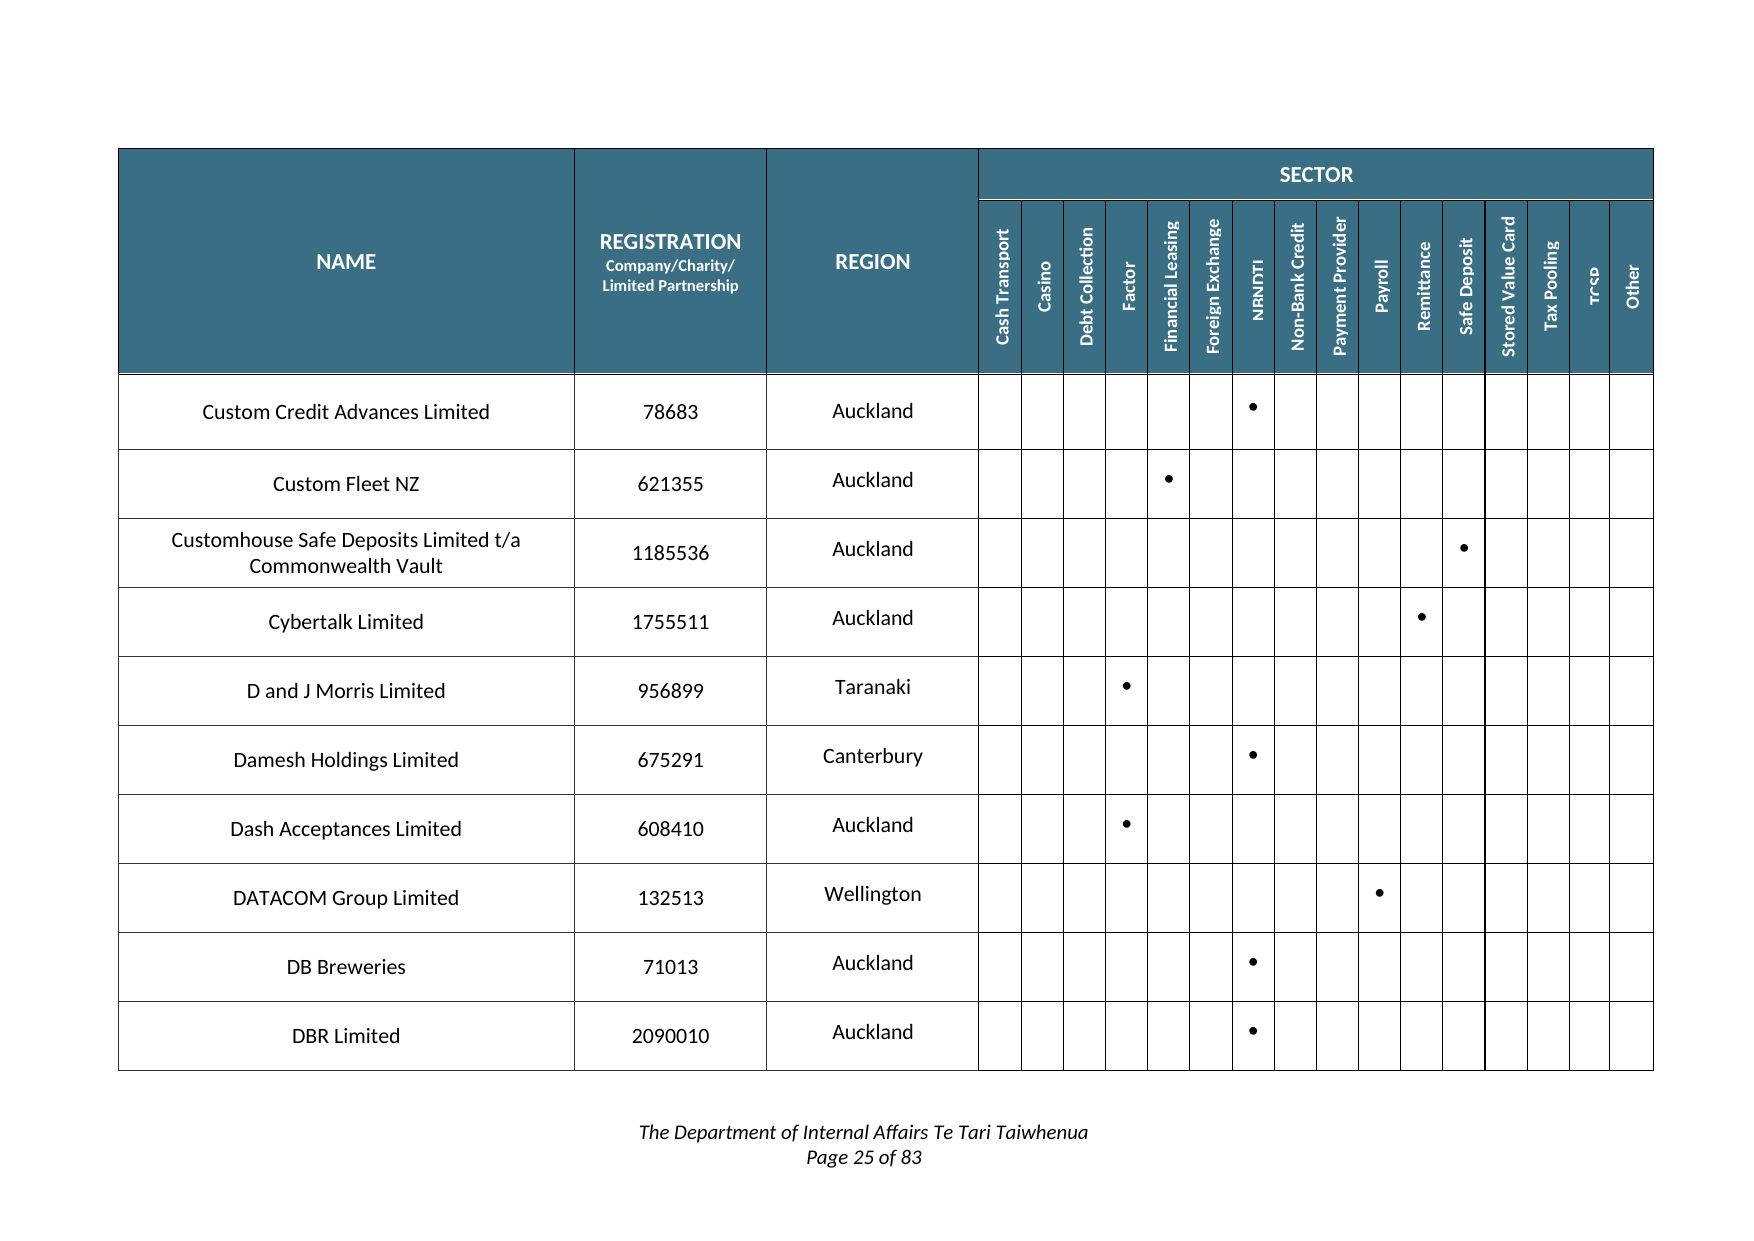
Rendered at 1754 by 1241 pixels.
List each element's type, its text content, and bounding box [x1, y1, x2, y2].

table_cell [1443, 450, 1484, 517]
table_header REGISTRATION Company/Charity/ Limited Partnership [575, 149, 766, 373]
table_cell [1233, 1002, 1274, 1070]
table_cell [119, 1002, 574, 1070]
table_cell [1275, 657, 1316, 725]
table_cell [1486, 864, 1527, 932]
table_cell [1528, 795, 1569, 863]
table_cell Tax Pooling [1528, 201, 1569, 373]
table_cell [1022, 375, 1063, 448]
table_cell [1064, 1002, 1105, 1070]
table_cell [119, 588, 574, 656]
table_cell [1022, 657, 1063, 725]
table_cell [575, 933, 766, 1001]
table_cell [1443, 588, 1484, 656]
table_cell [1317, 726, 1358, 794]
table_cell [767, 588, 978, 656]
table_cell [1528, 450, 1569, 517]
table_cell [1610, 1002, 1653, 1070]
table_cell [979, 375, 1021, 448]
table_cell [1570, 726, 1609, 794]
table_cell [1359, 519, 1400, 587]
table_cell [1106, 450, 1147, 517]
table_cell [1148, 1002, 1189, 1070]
table_cell Foreign Exchange [1190, 201, 1232, 373]
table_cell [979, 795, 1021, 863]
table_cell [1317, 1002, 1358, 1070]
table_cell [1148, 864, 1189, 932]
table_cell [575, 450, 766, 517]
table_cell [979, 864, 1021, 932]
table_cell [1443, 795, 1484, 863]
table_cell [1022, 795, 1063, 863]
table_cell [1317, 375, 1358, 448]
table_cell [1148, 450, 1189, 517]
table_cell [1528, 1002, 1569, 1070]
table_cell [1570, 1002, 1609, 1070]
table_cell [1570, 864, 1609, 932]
table_cell Casino [1022, 201, 1063, 373]
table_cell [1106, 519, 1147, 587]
table_cell Payment Provider [1317, 201, 1358, 373]
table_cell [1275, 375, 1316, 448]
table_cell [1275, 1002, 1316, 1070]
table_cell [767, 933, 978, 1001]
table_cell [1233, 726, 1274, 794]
table_cell Financial Leasing [1148, 201, 1189, 373]
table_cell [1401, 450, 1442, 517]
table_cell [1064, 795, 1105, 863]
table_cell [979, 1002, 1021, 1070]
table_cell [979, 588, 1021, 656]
table_header SECTOR [979, 149, 1653, 199]
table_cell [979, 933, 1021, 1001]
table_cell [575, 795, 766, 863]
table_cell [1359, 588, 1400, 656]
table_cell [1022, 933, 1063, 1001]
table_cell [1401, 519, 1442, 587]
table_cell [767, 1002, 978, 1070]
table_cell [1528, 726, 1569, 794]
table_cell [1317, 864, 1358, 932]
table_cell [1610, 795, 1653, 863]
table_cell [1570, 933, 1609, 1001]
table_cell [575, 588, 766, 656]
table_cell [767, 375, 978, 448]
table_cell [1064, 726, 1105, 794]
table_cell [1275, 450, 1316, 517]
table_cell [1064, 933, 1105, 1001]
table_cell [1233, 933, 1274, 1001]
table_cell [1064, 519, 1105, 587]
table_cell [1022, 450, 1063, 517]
table_header REGION [767, 149, 978, 373]
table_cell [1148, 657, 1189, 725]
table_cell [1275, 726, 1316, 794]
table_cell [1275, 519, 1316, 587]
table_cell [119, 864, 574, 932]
table_cell Payroll [1359, 201, 1400, 373]
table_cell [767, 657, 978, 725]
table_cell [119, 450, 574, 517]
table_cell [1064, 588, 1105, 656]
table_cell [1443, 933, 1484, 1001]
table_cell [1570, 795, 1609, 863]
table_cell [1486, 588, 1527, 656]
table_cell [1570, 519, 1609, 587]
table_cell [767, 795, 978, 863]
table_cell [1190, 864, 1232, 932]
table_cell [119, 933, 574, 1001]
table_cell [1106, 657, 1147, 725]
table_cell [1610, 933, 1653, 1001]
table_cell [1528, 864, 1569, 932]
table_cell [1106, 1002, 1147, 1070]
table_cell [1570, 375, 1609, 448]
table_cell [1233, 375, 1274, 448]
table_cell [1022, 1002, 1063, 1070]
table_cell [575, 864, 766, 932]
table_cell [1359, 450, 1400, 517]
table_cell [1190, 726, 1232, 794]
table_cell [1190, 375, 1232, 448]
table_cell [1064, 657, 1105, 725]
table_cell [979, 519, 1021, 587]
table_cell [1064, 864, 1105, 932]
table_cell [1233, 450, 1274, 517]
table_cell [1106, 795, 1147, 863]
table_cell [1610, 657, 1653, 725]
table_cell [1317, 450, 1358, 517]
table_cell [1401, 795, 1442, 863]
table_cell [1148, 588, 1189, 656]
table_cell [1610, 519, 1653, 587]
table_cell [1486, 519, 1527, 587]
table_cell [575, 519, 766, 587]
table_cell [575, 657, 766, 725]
table_header NAME [119, 149, 574, 373]
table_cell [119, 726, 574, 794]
table_cell Stored Value Card [1486, 201, 1527, 373]
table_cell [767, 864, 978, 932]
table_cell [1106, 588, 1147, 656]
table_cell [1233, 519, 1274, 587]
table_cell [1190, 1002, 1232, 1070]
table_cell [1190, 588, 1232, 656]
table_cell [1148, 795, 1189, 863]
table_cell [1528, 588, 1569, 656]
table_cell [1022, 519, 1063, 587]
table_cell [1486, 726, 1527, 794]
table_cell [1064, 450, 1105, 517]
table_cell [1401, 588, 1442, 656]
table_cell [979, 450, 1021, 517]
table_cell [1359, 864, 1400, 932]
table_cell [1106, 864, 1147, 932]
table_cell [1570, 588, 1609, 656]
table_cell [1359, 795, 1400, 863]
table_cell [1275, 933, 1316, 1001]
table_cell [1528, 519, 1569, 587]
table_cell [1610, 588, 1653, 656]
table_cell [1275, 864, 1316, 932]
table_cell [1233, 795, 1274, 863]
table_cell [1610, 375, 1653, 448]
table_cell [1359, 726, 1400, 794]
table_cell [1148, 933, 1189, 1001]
table_cell Cash Transport [979, 201, 1021, 373]
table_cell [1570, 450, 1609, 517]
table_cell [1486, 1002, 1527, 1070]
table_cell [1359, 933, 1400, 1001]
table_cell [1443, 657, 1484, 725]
table_cell Safe Deposit [1443, 201, 1484, 373]
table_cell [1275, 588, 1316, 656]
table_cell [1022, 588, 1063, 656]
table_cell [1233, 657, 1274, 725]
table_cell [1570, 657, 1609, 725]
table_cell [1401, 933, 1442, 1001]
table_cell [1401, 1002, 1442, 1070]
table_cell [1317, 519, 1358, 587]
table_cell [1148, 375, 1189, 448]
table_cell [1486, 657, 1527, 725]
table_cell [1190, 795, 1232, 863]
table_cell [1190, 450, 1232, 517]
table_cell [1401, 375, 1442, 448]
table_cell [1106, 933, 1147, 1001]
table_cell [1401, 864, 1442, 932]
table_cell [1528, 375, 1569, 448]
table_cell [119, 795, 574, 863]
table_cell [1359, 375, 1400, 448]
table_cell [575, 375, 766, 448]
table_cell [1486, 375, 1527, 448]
table_cell NBNDTL [1233, 201, 1274, 373]
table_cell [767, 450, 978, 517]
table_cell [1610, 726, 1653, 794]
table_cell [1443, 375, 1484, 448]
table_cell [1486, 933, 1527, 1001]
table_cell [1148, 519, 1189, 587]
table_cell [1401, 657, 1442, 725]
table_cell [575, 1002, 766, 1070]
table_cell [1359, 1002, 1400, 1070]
table_cell Debt Collection [1064, 201, 1105, 373]
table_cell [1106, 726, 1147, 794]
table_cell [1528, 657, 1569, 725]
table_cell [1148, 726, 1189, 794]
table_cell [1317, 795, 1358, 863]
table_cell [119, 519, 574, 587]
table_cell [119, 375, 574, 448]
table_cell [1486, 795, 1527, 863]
table_cell Other [1610, 201, 1653, 373]
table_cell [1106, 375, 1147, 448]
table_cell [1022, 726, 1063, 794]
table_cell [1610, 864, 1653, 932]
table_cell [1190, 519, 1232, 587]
table_cell Remittance [1401, 201, 1442, 373]
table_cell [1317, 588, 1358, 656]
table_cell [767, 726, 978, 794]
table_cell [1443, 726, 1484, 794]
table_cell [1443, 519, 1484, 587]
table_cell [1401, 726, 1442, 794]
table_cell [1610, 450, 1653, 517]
table_cell Factor [1106, 201, 1147, 373]
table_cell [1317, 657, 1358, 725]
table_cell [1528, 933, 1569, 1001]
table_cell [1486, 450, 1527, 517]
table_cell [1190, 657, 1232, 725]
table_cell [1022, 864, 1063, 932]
table_cell Non-Bank Credit Card [1275, 201, 1316, 373]
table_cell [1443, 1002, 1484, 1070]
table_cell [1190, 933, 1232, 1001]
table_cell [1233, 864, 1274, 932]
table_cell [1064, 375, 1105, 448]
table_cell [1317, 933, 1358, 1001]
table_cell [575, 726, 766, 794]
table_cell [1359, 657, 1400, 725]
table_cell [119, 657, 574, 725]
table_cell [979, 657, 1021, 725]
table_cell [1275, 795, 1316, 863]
table_cell TCSP [1570, 201, 1609, 373]
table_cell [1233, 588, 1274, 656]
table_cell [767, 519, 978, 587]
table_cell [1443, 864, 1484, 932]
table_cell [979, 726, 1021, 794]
